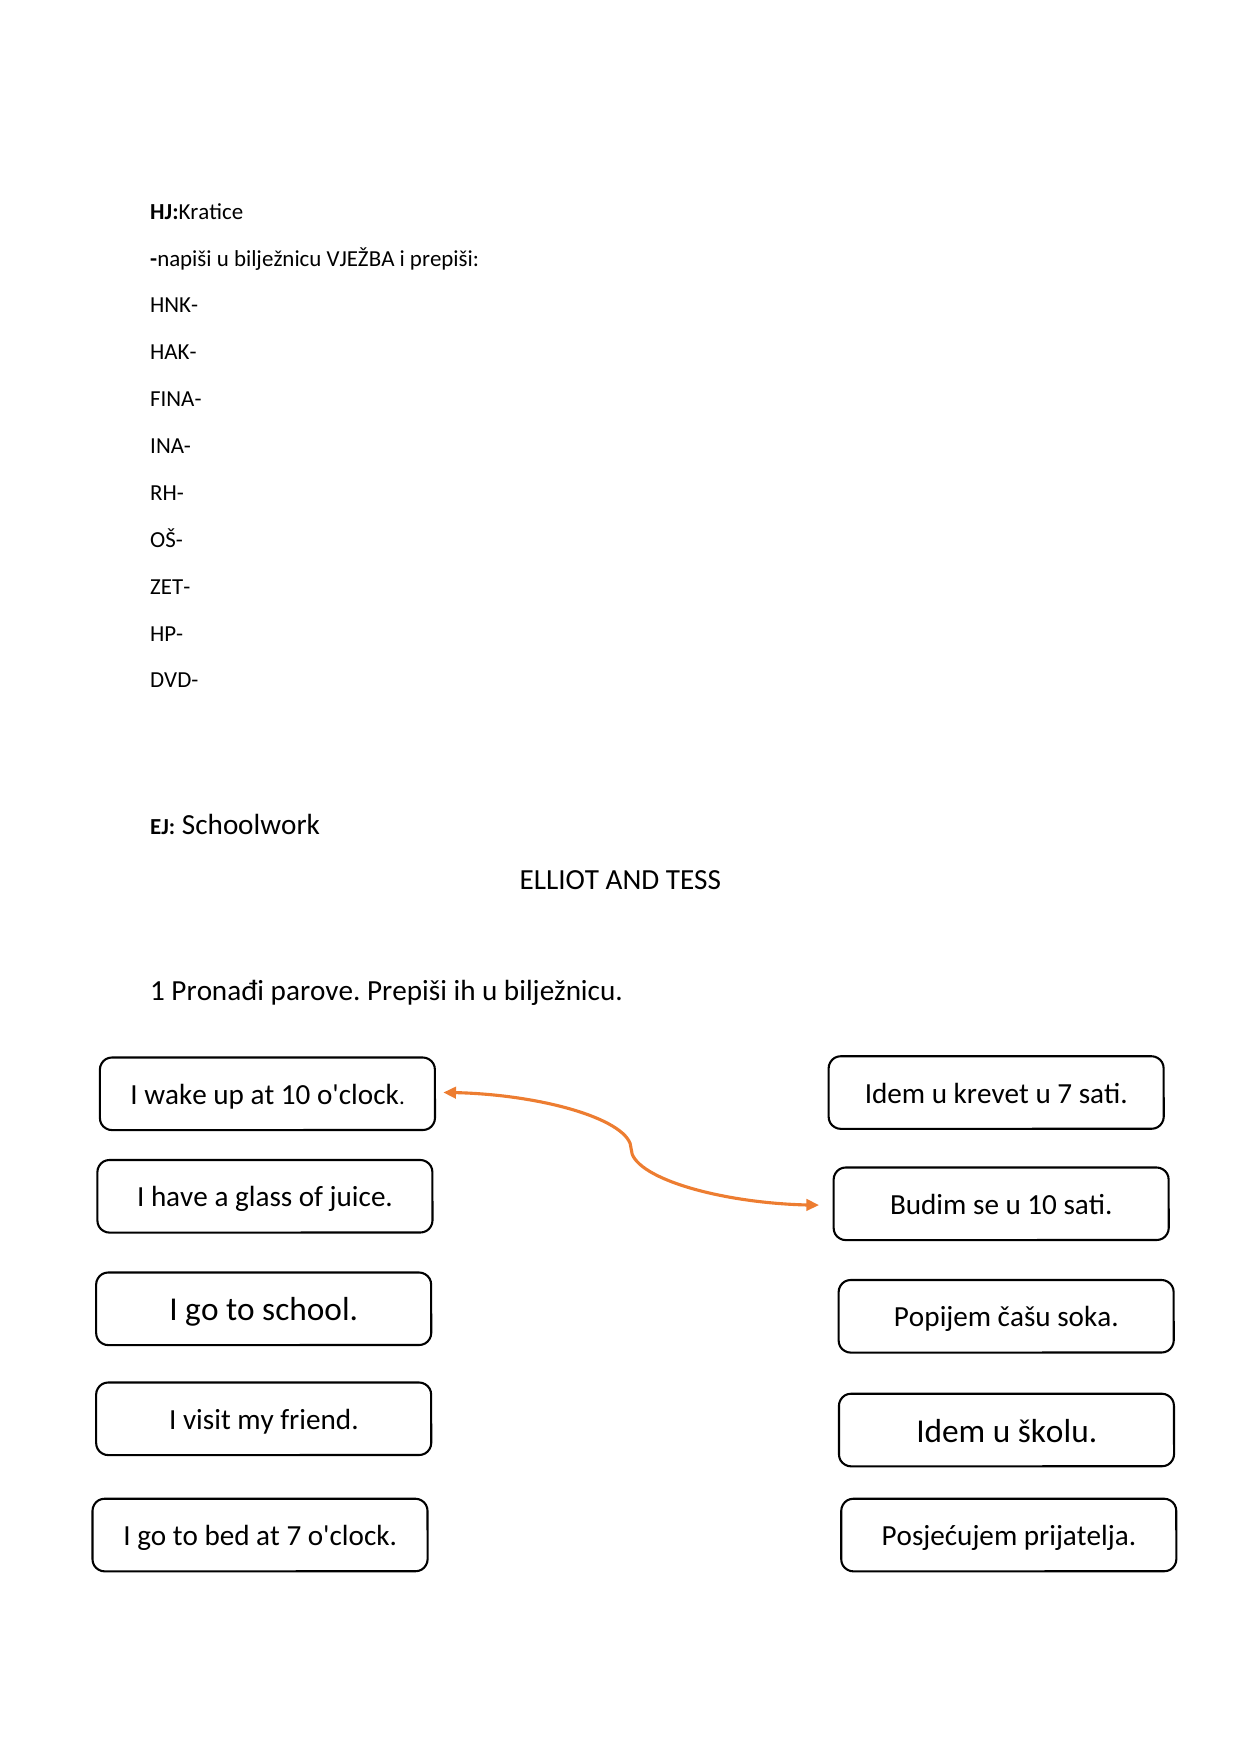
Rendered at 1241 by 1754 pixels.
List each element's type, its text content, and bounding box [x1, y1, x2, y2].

text HJ:Kratice [150, 197, 1090, 225]
text ELLIOT AND TESS [150, 861, 1090, 897]
text INA- [150, 431, 1090, 459]
text FINA- [150, 384, 1090, 412]
text ZET- [150, 572, 1090, 600]
text HP- [150, 619, 1090, 647]
text HAK- [150, 337, 1090, 366]
text -napiši u bilježnicu VJEŽBA i prepiši: [150, 244, 1090, 272]
text EJ: Schoolwork [150, 806, 1090, 842]
text DVD- [150, 666, 1090, 694]
text RH- [150, 478, 1090, 506]
text HNK- [150, 291, 1090, 319]
text 1 Pronađi parove. Prepiši ih u bilježnicu. [150, 972, 1090, 1007]
text OŠ- [150, 525, 1090, 553]
